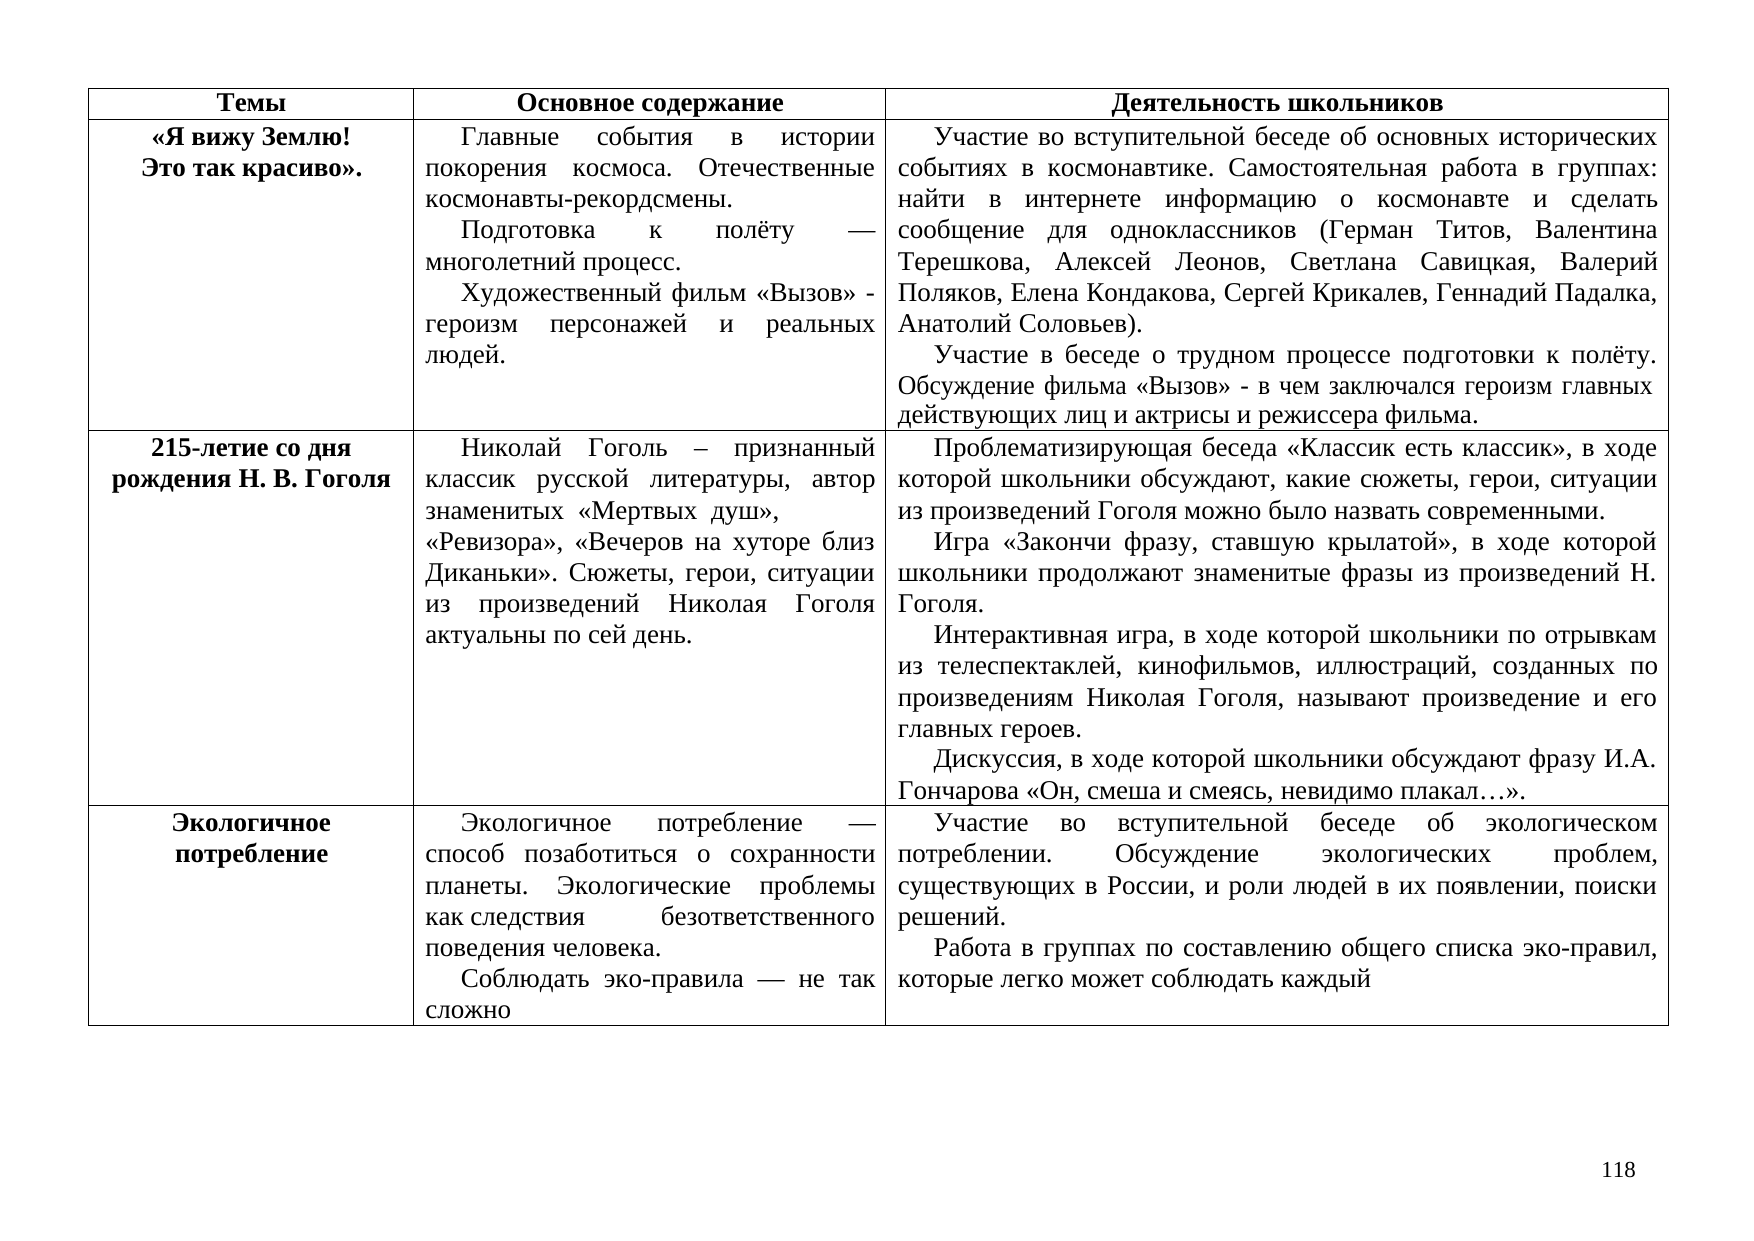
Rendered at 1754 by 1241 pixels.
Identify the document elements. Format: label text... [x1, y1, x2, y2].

table_cell Проблематизирующая беседа «Классик есть классик», в ходе которой школьники обсуждают, какие сюжеты, герои, ситуации из произведений Гоголя можно было назвать современными. Игра «Закончи фразу, ставшую крылатой», в ходе которой школьники продолжают знаменитые фразы из произведений Н. Гоголя. Интерактивная игра, в ходе которой школьники по отрывкам из телеспектаклей, кинофильмов, иллюстраций, созданных по произведениям Николая Гоголя, называют произведение и его главных героев. Дискуссия, в ходе которой школьники обсуждают фразу И.А. Гончарова «Он, смеша и смеясь, невидимо плакал…». [886, 431, 1668, 805]
table_cell Участие во вступительной беседе об экологическом потреблении. Обсуждение экологических проблем, существующих в России, и роли людей в их появлении, поиски решений. Работа в группах по составлению общего списка эко-правил, которые легко может соблюдать каждый [886, 806, 1668, 1025]
table_cell Экологичное потребление — способ позаботиться о сохранности планеты. Экологические проблемы как следствия безответственного поведения человека. Соблюдать эко-правила — не так сложно [414, 806, 885, 1025]
table_cell Экологичное потребление [89, 806, 413, 1025]
table_cell Главные события в истории покорения космоса. Отечественные космонавты-рекордсмены. Подготовка к полёту — многолетний процесс. Художественный фильм «Вызов» - героизм персонажей и реальных людей. [414, 120, 885, 430]
table_header Темы [89, 89, 413, 119]
table_cell «Я вижу Землю! Это так красиво». [89, 120, 413, 430]
table_header Основное содержание [414, 89, 885, 119]
table_cell 215-летие со дня рождения Н. В. Гоголя [89, 431, 413, 805]
table_cell Николай Гоголь – признанный классик русской литературы, автор знаменитых «Мертвых душ», «Ревизора», «Вечеров на хуторе близ Диканьки». Сюжеты, герои, ситуации из произведений Николая Гоголя актуальны по сей день. [414, 431, 885, 805]
table_header Деятельность школьников [886, 89, 1668, 119]
table_cell Участие во вступительной беседе об основных исторических событиях в космонавтике. Самостоятельная работа в группах: найти в интернете информацию о космонавте и сделать сообщение для одноклассников (Герман Титов, Валентина Терешкова, Алексей Леонов, Светлана Савицкая, Валерий Поляков, Елена Кондакова, Сергей Крикалев, Геннадий Падалка, Анатолий Соловьев). Участие в беседе о трудном процессе подготовки к полёту. Обсуждение фильма «Вызов» - в чем заключался героизм главных действующих лиц и актрисы и режиссера фильма. [886, 120, 1668, 430]
